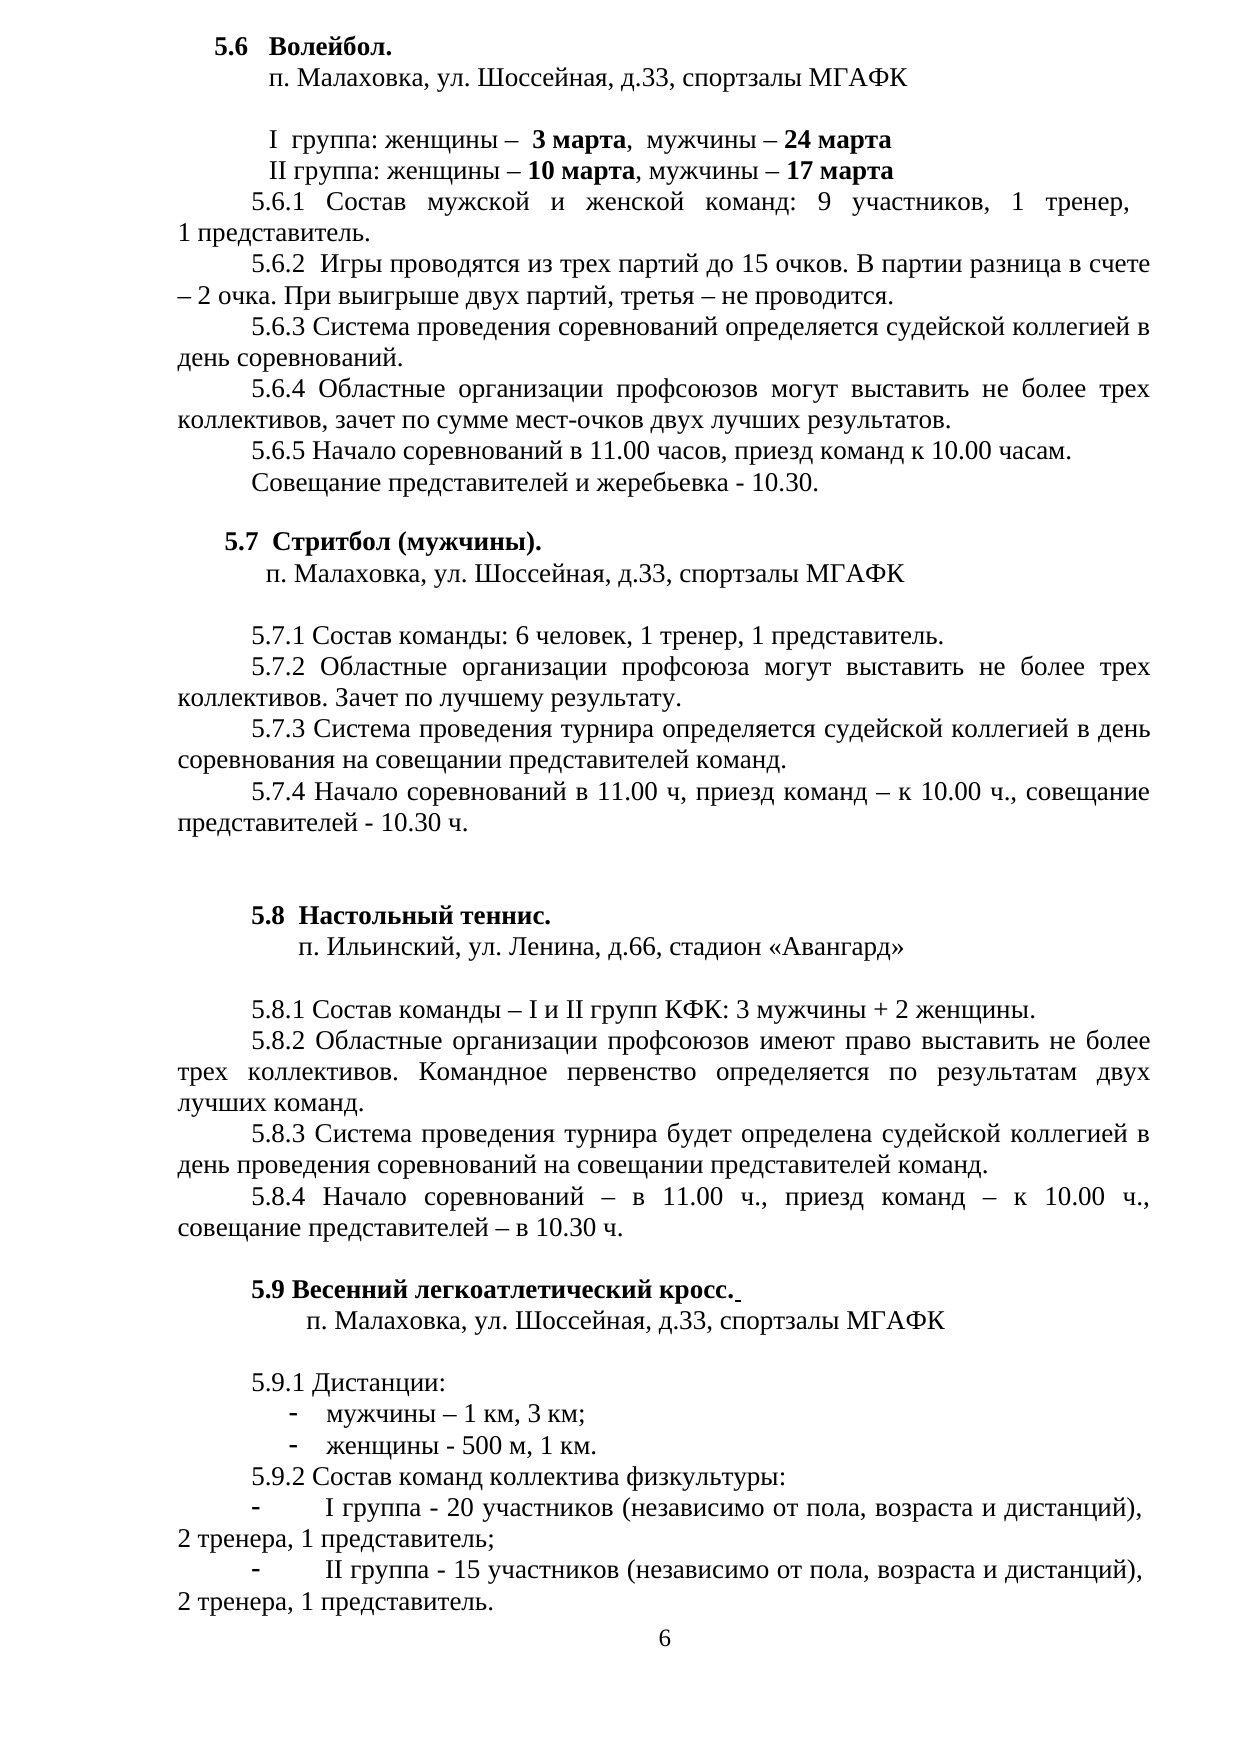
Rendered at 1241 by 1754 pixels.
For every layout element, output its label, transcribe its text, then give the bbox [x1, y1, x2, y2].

text 5.8.3 Система проведения турнира будет определена судейской коллегией в день проведения соревнований на совещании представителей команд. [177, 1117, 1152, 1179]
text 5.7.3 Система проведения турнира определяется судейской коллегией в день соревнования на совещании представителей команд. [177, 712, 1152, 775]
list Волейбол. [214, 29, 1152, 61]
list I группа - 20 участников (независимо от пола, возраста и дистанций), 2 тренера, 1 представитель; [177, 1491, 1152, 1554]
list мужчины – 1 км, 3 км; [288, 1398, 1152, 1429]
text 5.9.2 Состав команд коллектива физкультуры: [177, 1460, 1152, 1491]
text 5.6.2 Игры проводятся из трех партий до 15 очков. В партии разница в счете – 2 очка. При выигрыше двух партий, третья – не проводится. [177, 248, 1152, 310]
text 5.7.1 Состав команды: 6 человек, 1 тренер, 1 представитель. [177, 619, 1152, 650]
text 5.7.4 Начало соревнований в 11.00 ч, приезд команд – к 10.00 ч., совещание представителей - 10.30 ч. [177, 775, 1152, 837]
list п. Малаховка, ул. Шоссейная, д.33, спортзалы МГАФК [232, 557, 1152, 588]
text 5.6.4 Областные организации профсоюзов могут выставить не более трех коллективов, зачет по сумме мест-очков двух лучших результатов. [177, 372, 1152, 434]
text 5.9.1 Дистанции: [177, 1366, 1152, 1398]
list женщины - 500 м, 1 км. [288, 1429, 1152, 1460]
list II группа: женщины – 10 марта, мужчины – 17 марта [269, 154, 1152, 185]
text Совещание представителей и жеребьевка - 10.30. [177, 466, 1152, 497]
text 5.8.2 Областные организации профсоюзов имеют право выставить не более трех коллективов. Командное первенство определяется по результатам двух лучших команд. [177, 1024, 1152, 1117]
text п. Ильинский, ул. Ленина, д.66, стадион «Авангард» [177, 930, 1152, 962]
text 5.8.4 Начало соревнований – в 11.00 ч., приезд команд – к 10.00 ч., совещание представителей – в 10.30 ч. [177, 1179, 1152, 1242]
text 5.7.2 Областные организации профсоюза могут выставить не более трех коллективов. Зачет по лучшему результату. [177, 650, 1152, 712]
list I группа: женщины – 3 марта, мужчины – 24 марта [269, 123, 1152, 154]
list п. Малаховка, ул. Шоссейная, д.33, спортзалы МГАФК [232, 1304, 1152, 1335]
text 5.8.1 Состав команды – I и II групп КФК: 3 мужчины + 2 женщины. [177, 993, 1152, 1024]
list п. Малаховка, ул. Шоссейная, д.33, спортзалы МГАФК [269, 61, 1152, 92]
text 5.6.5 Начало соревнований в 11.00 часов, приезд команд к 10.00 часам. [177, 434, 1152, 466]
text 5.7 Стритбол (мужчины). [177, 526, 1152, 557]
list II группа - 15 участников (независимо от пола, возраста и дистанций), 2 тренера, 1 представитель. [177, 1554, 1152, 1616]
text 5.6.3 Система проведения соревнований определяется судейской коллегией в день соревнований. [177, 310, 1152, 372]
text 5.8 Настольный теннис. [177, 899, 1152, 930]
text 5.9 Весенний легкоатлетический кросс. [177, 1273, 1152, 1304]
text 5.6.1 Состав мужской и женской команд: 9 участников, 1 тренер, 1 представитель. [177, 185, 1152, 248]
